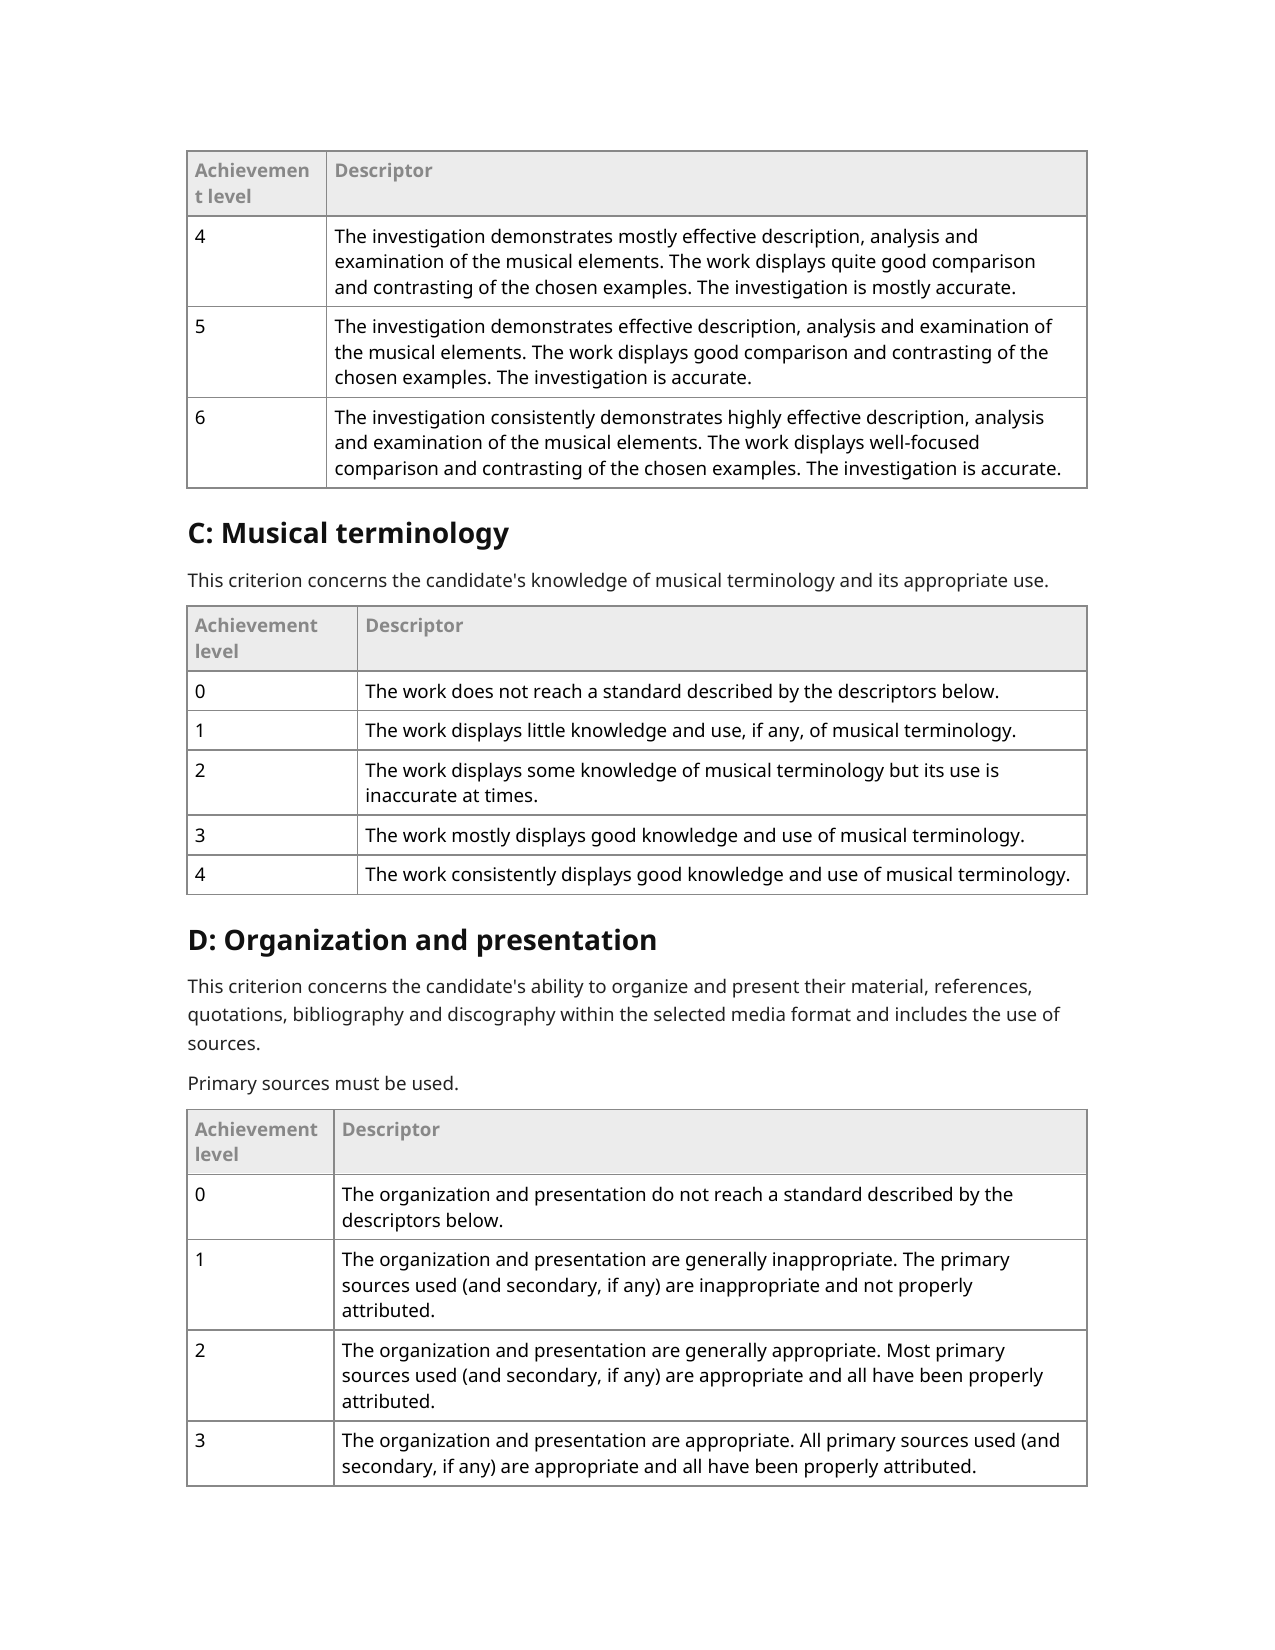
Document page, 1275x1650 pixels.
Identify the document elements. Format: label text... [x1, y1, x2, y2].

table_cell The investigation demonstrates effective description, analysis and examination of the musical elements. The work displays good comparison and contrasting of the chosen examples. The investigation is accurate. [327, 307, 1086, 396]
text Primary sources must be used. [187, 1068, 1087, 1096]
table_cell The work does not reach a standard described by the descriptors below. [358, 672, 1086, 710]
table_cell 2 [188, 751, 357, 814]
table_cell The investigation consistently demonstrates highly effective description, analysis and examination of the musical elements. The work displays well-focused comparison and contrasting of the chosen examples. The investigation is accurate. [327, 398, 1086, 487]
table_cell 0 [188, 1175, 333, 1239]
table_cell 4 [188, 856, 357, 893]
table_cell 3 [188, 1422, 333, 1485]
table_header Achievement level [188, 607, 357, 670]
table_cell The organization and presentation are generally appropriate. Most primary sources used (and secondary, if any) are appropriate and all have been properly attributed. [335, 1331, 1086, 1420]
table_cell 2 [188, 1331, 333, 1420]
table_cell The organization and presentation are appropriate. All primary sources used (and secondary, if any) are appropriate and all have been properly attributed. [335, 1422, 1086, 1485]
table_cell The investigation demonstrates mostly effective description, analysis and examination of the musical elements. The work displays quite good comparison and contrasting of the chosen examples. The investigation is mostly accurate. [327, 217, 1086, 306]
table_header Descriptor [358, 607, 1086, 670]
table_cell The organization and presentation do not reach a standard described by the descriptors below. [335, 1175, 1086, 1239]
table_cell 5 [188, 307, 326, 396]
table_cell 4 [188, 217, 326, 306]
text C: Musical terminology [187, 513, 1087, 552]
table_header Achievement level [188, 152, 326, 215]
table_cell 0 [188, 672, 357, 710]
table_header Descriptor [327, 152, 1086, 215]
text This criterion concerns the candidate's knowledge of musical terminology and its appropriate use. [187, 564, 1087, 592]
table_cell 1 [188, 1240, 333, 1329]
table_cell The work displays little knowledge and use, if any, of musical terminology. [358, 711, 1086, 749]
table_cell 6 [188, 398, 326, 487]
table_cell The work displays some knowledge of musical terminology but its use is inaccurate at times. [358, 751, 1086, 814]
text This criterion concerns the candidate's ability to organize and present their material, references, quotations, bibliography and discography within the selected media format and includes the use of sources. [187, 971, 1087, 1055]
table_header Achievement level [188, 1110, 333, 1173]
table_cell 3 [188, 816, 357, 854]
table_cell The work mostly displays good knowledge and use of musical terminology. [358, 816, 1086, 854]
table_header Descriptor [335, 1110, 1086, 1173]
table_cell 1 [188, 711, 357, 749]
table_cell The work consistently displays good knowledge and use of musical terminology. [358, 856, 1086, 893]
text D: Organization and presentation [187, 920, 1087, 958]
table_cell The organization and presentation are generally inappropriate. The primary sources used (and secondary, if any) are inappropriate and not properly attributed. [335, 1240, 1086, 1329]
